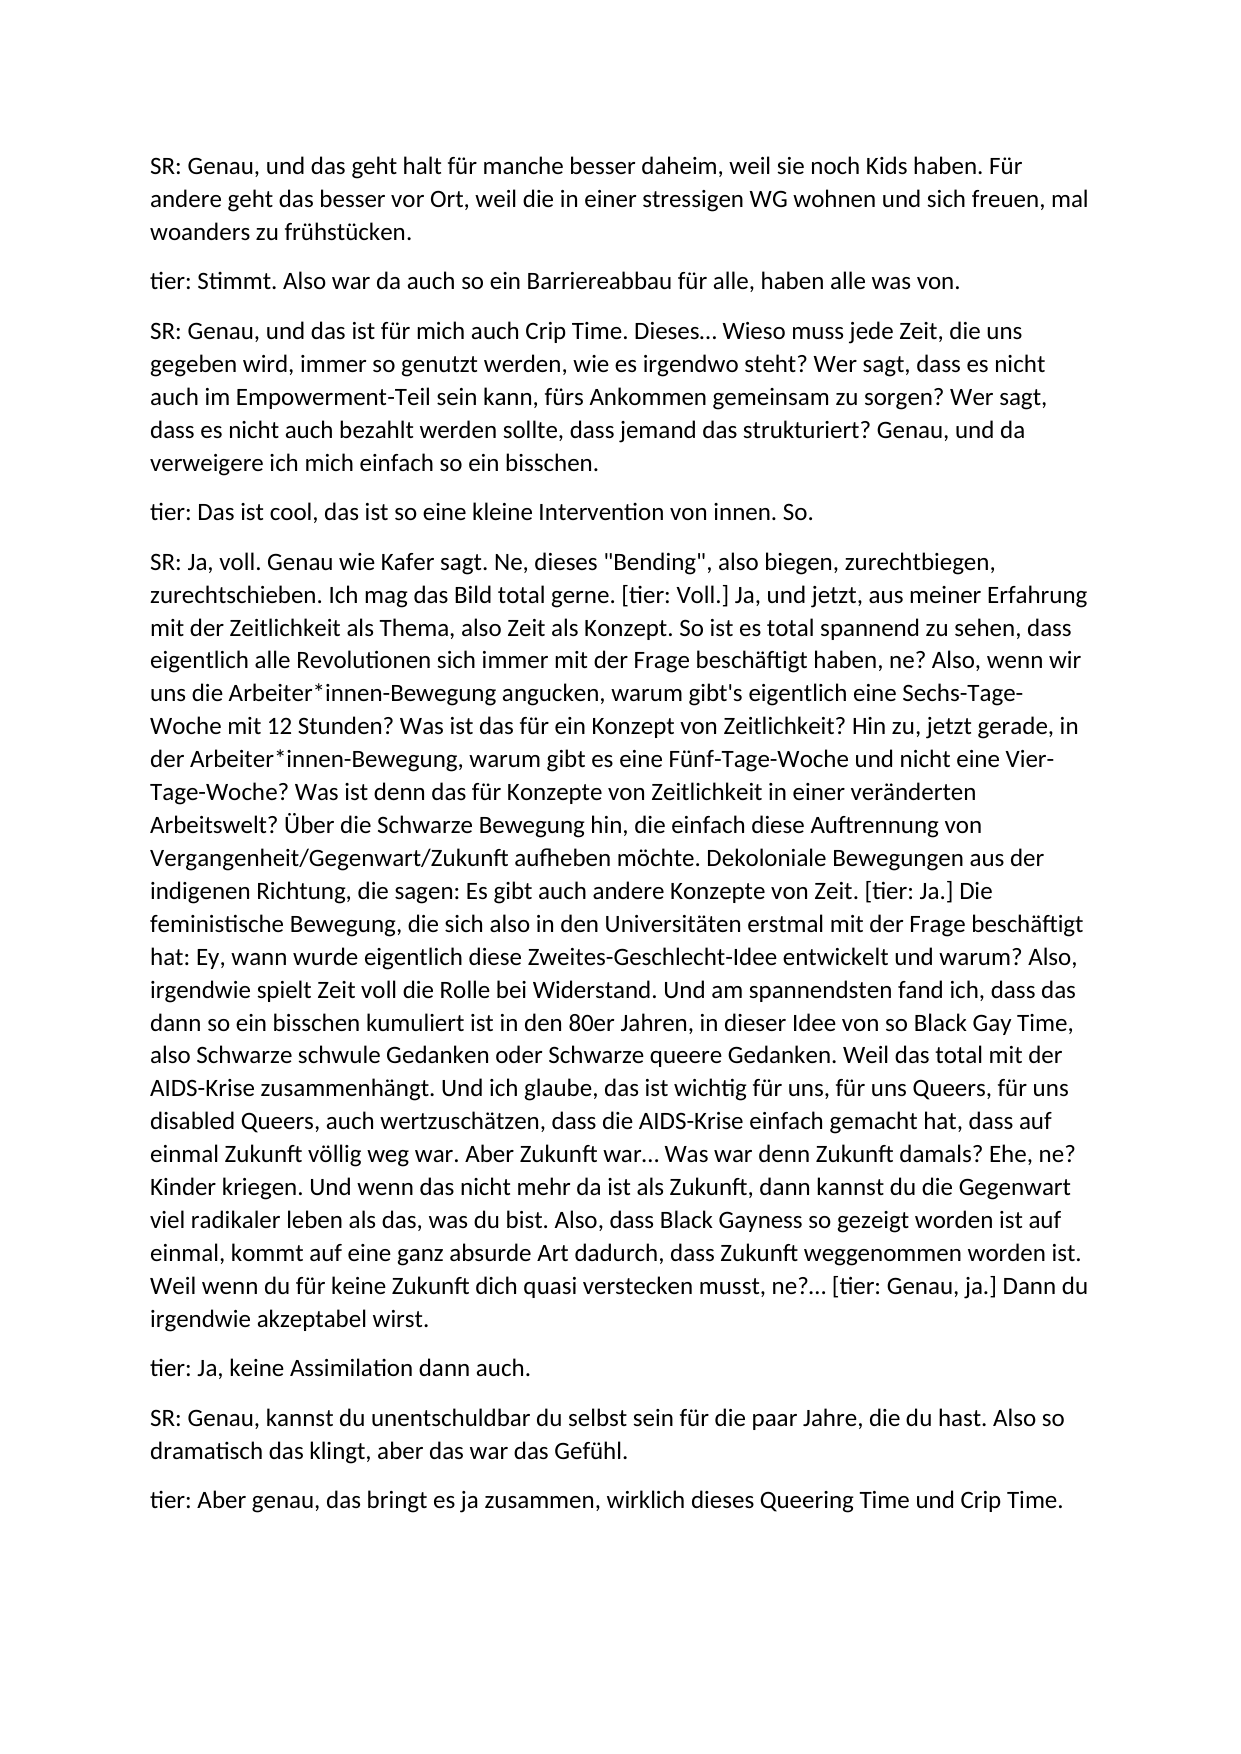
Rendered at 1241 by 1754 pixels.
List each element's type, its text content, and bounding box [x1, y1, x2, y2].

text SR: Genau, und das ist für mich auch Crip Time. Dieses… Wieso muss jede Zeit, die uns gegeben wird, immer so genutzt werden, wie es irgendwo steht? Wer sagt, dass es nicht auch im Empowerment-Teil sein kann, fürs Ankommen gemeinsam zu sorgen? Wer sagt, dass es nicht auch bezahlt werden sollte, dass jemand das strukturiert? Genau, und da verweigere ich mich einfach so ein bisschen. [150, 315, 1090, 477]
text SR: Ja, voll. Genau wie Kafer sagt. Ne, dieses "Bending", also biegen, zurechtbiegen, zurechtschieben. Ich mag das Bild total gerne. [tier: Voll.] Ja, und jetzt, aus meiner Erfahrung mit der Zeitlichkeit als Thema, also Zeit als Konzept. So ist es total spannend zu sehen, dass eigentlich alle Revolutionen sich immer mit der Frage beschäftigt haben, ne? Also, wenn wir uns die Arbeiter*innen-Bewegung angucken, warum gibt's eigentlich eine Sechs-Tage-Woche mit 12 Stunden? Was ist das für ein Konzept von Zeitlichkeit? Hin zu, jetzt gerade, in der Arbeiter*innen-Bewegung, warum gibt es eine Fünf-Tage-Woche und nicht eine Vier-Tage-Woche? Was ist denn das für Konzepte von Zeitlichkeit in einer veränderten Arbeitswelt? Über die Schwarze Bewegung hin, die einfach diese Auftrennung von Vergangenheit/Gegenwart/Zukunft aufheben möchte. Dekoloniale Bewegungen aus der indigenen Richtung, die sagen: Es gibt auch andere Konzepte von Zeit. [tier: Ja.] Die feministische Bewegung, die sich also in den Universitäten erstmal mit der Frage beschäftigt hat: Ey, wann wurde eigentlich diese Zweites-Geschlecht-Idee entwickelt und warum? Also, irgendwie spielt Zeit voll die Rolle bei Widerstand. Und am spannendsten fand ich, dass das dann so ein bisschen kumuliert ist in den 80er Jahren, in dieser Idee von so Black Gay Time, also Schwarze schwule Gedanken oder Schwarze queere Gedanken. Weil das total mit der AIDS-Krise zusammenhängt. Und ich glaube, das ist wichtig für uns, für uns Queers, für uns disabled Queers, auch wertzuschätzen, dass die AIDS-Krise einfach gemacht hat, dass auf einmal Zukunft völlig weg war. Aber Zukunft war… Was war denn Zukunft damals? Ehe, ne? Kinder kriegen. Und wenn das nicht mehr da ist als Zukunft, dann kannst du die Gegenwart viel radikaler leben als das, was du bist. Also, dass Black Gayness so gezeigt worden ist auf einmal, kommt auf eine ganz absurde Art dadurch, dass Zukunft weggenommen worden ist. Weil wenn du für keine Zukunft dich quasi verstecken musst, ne?… [tier: Genau, ja.] Dann du irgendwie akzeptabel wirst. [150, 546, 1090, 1333]
text tier: Das ist cool, das ist so eine kleine Intervention von innen. So. [150, 496, 1090, 527]
text SR: Genau, kannst du unentschuldbar du selbst sein für die paar Jahre, die du hast. Also so dramatisch das klingt, aber das war das Gefühl. [150, 1402, 1090, 1466]
text tier: Stimmt. Also war da auch so ein Barriereabbau für alle, haben alle was von. [150, 265, 1090, 296]
text tier: Ja, keine Assimilation dann auch. [150, 1352, 1090, 1383]
text SR: Genau, und das geht halt für manche besser daheim, weil sie noch Kids haben. Für andere geht das besser vor Ort, weil die in einer stressigen WG wohnen und sich freuen, mal woanders zu frühstücken. [150, 150, 1090, 246]
text tier: Aber genau, das bringt es ja zusammen, wirklich dieses Queering Time und Crip Time. [150, 1484, 1090, 1515]
